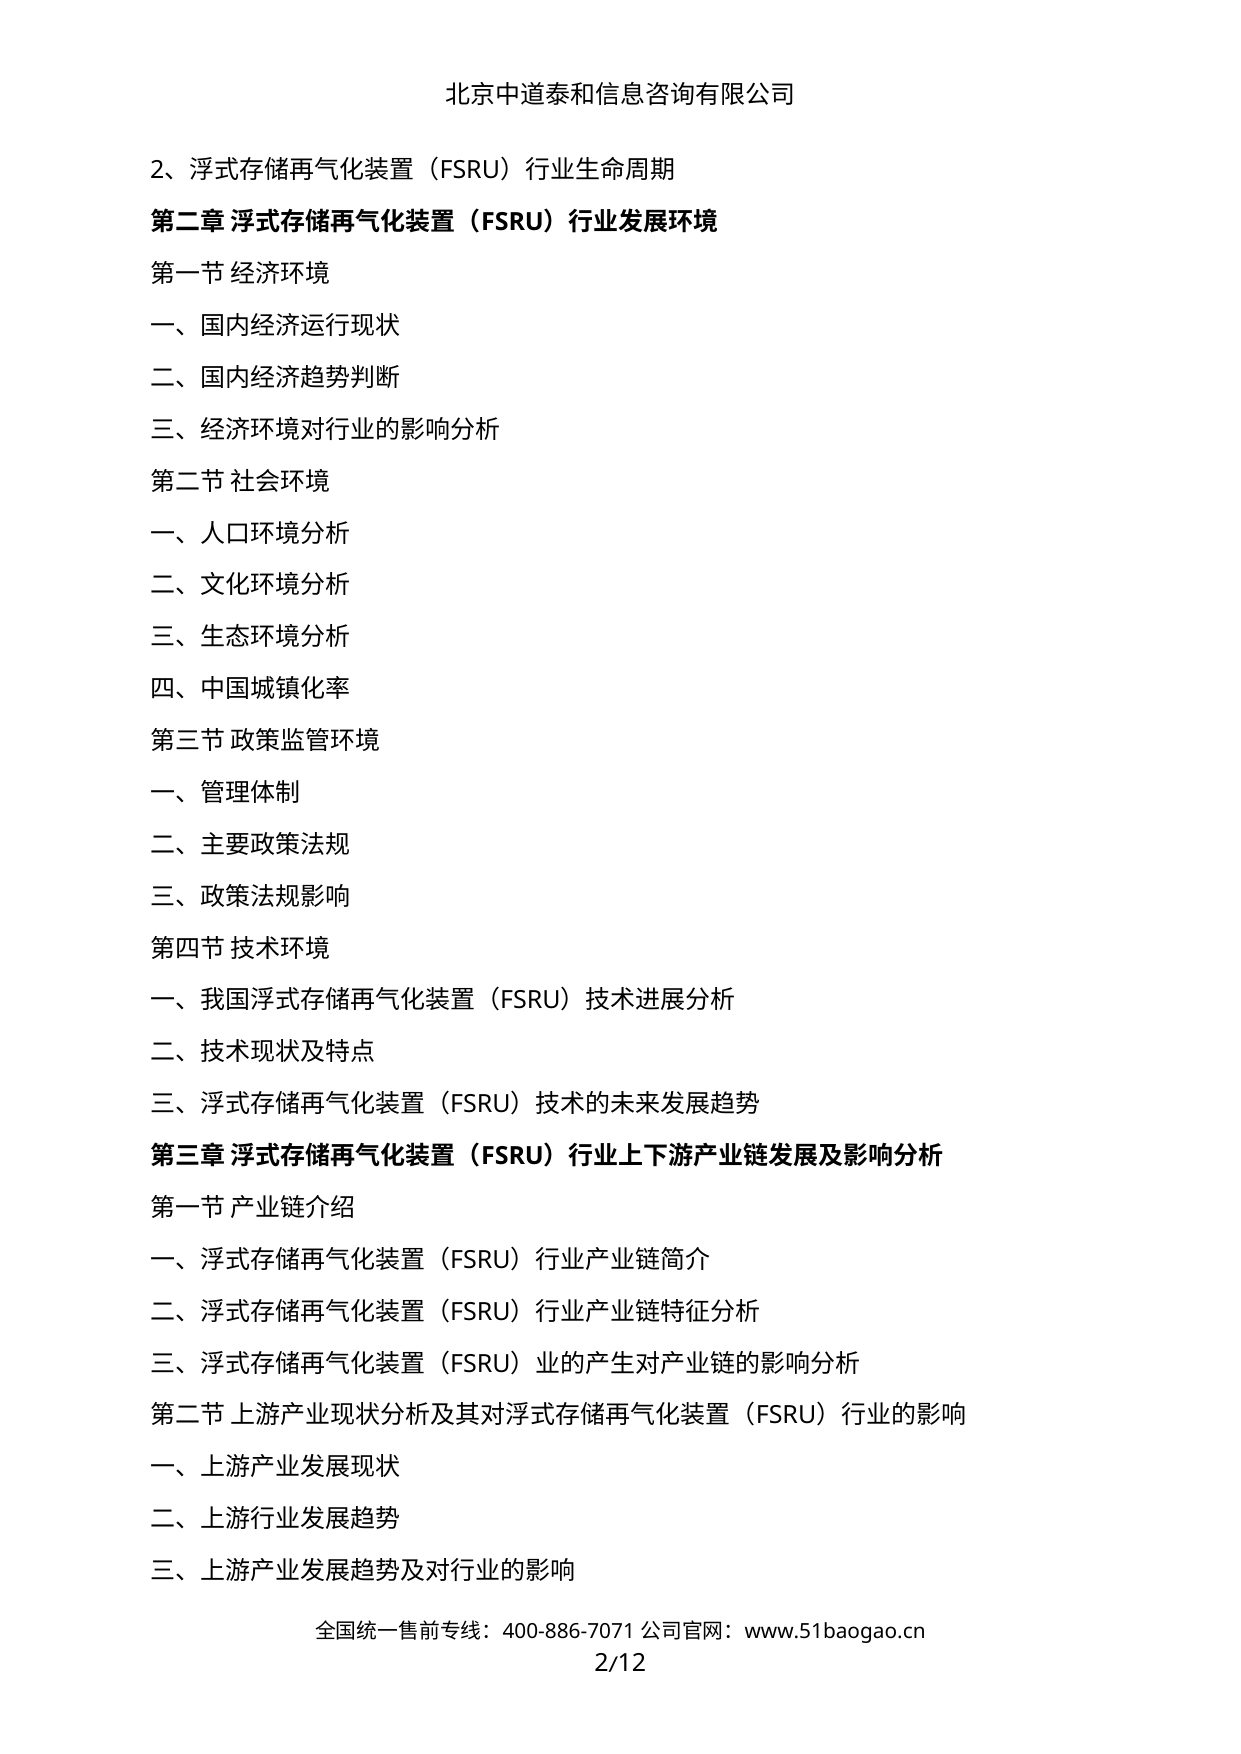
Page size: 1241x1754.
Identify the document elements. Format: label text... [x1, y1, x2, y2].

text 一、我国浮式存储再气化装置（FSRU）技术进展分析 [150, 980, 1090, 1016]
text 三、浮式存储再气化装置（FSRU）技术的未来发展趋势 [150, 1084, 1090, 1120]
text 第三章 浮式存储再气化装置（FSRU）行业上下游产业链发展及影响分析 [150, 1136, 1090, 1172]
text 一、上游产业发展现状 [150, 1447, 1090, 1483]
text 二、技术现状及特点 [150, 1032, 1090, 1068]
text 四、中国城镇化率 [150, 669, 1090, 705]
text 2、浮式存储再气化装置（FSRU）行业生命周期 [150, 150, 1090, 186]
text 二、国内经济趋势判断 [150, 357, 1090, 394]
text 一、管理体制 [150, 772, 1090, 809]
text 第二章 浮式存储再气化装置（FSRU）行业发展环境 [150, 202, 1090, 238]
text 第一节 产业链介绍 [150, 1187, 1090, 1224]
text 第二节 社会环境 [150, 461, 1090, 497]
text 第三节 政策监管环境 [150, 721, 1090, 757]
text 一、浮式存储再气化装置（FSRU）行业产业链简介 [150, 1239, 1090, 1276]
text 三、经济环境对行业的影响分析 [150, 409, 1090, 446]
text 第二节 上游产业现状分析及其对浮式存储再气化装置（FSRU）行业的影响 [150, 1395, 1090, 1431]
text 第一节 经济环境 [150, 254, 1090, 290]
text 三、生态环境分析 [150, 617, 1090, 653]
text 二、主要政策法规 [150, 824, 1090, 861]
text 二、上游行业发展趋势 [150, 1499, 1090, 1535]
text 一、人口环境分析 [150, 513, 1090, 549]
text 一、国内经济运行现状 [150, 306, 1090, 342]
text 二、文化环境分析 [150, 565, 1090, 601]
text 二、浮式存储再气化装置（FSRU）行业产业链特征分析 [150, 1291, 1090, 1327]
text 三、浮式存储再气化装置（FSRU）业的产生对产业链的影响分析 [150, 1343, 1090, 1379]
text 三、政策法规影响 [150, 876, 1090, 912]
text 三、上游产业发展趋势及对行业的影响 [150, 1551, 1090, 1587]
text 第四节 技术环境 [150, 928, 1090, 964]
